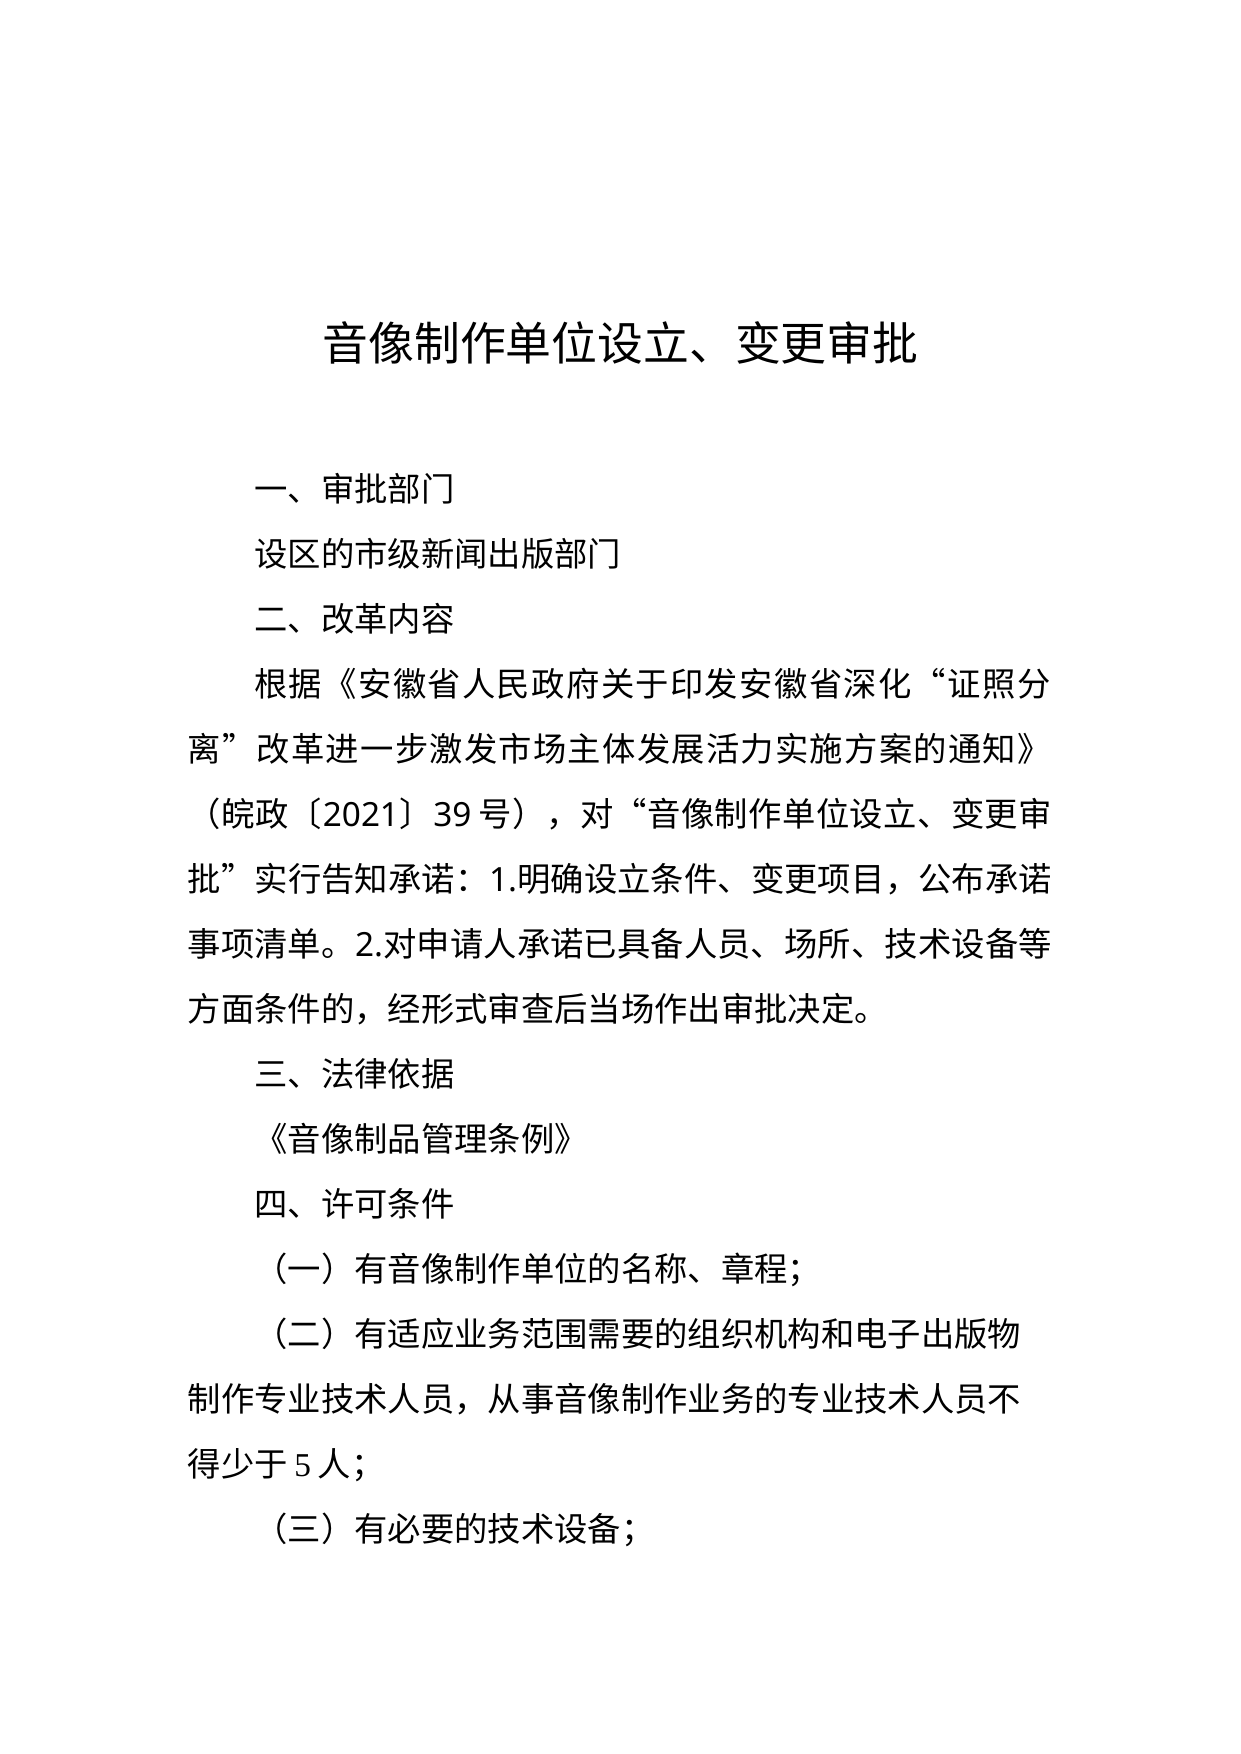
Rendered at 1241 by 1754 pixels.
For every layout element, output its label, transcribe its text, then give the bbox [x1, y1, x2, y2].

text 设区的市级新闻出版部门 [187, 519, 1053, 584]
text 《音像制品管理条例》 [187, 1104, 1053, 1169]
text 根据《安徽省人民政府关于印发安徽省深化“证照分离”改革进一步激发市场主体发展活力实施方案的通知》（皖政〔2021〕39号），对“音像制作单位设立、变更审批”实行告知承诺：1.明确设立条件、变更项目，公布承诺事项清单。2.对申请人承诺已具备人员、场所、技术设备等方面条件的，经形式审查后当场作出审批决定。 [187, 649, 1053, 1039]
text 三、法律依据 [187, 1039, 1053, 1104]
text （二）有适应业务范围需要的组织机构和电子出版物制作专业技术人员，从事音像制作业务的专业技术人员不得少于5人； [187, 1299, 1053, 1494]
text （一）有音像制作单位的名称、章程； [187, 1234, 1053, 1299]
text 音像制作单位设立、变更审批 [187, 292, 1053, 389]
text 四、许可条件 [187, 1169, 1053, 1234]
text 一、审批部门 [187, 454, 1053, 519]
text （三）有必要的技术设备； [187, 1494, 1053, 1559]
text 二、改革内容 [187, 584, 1053, 649]
